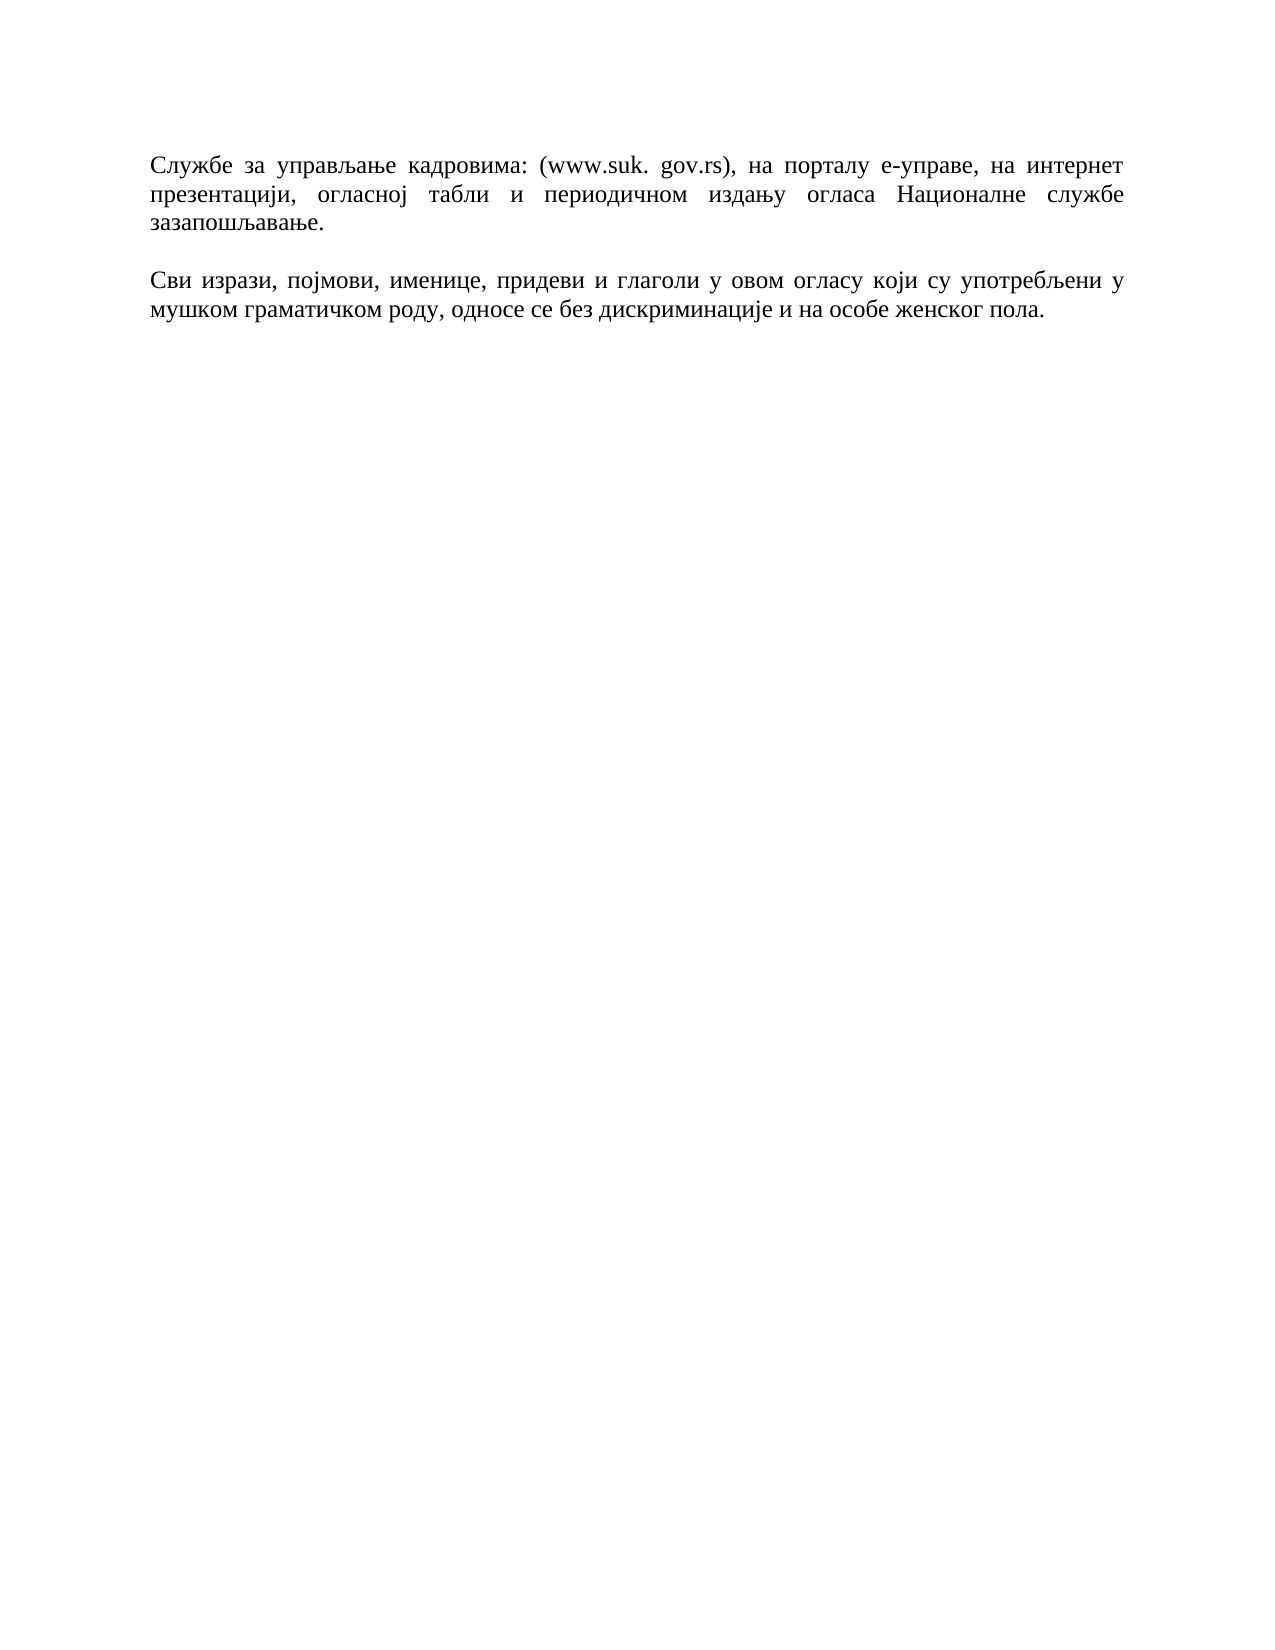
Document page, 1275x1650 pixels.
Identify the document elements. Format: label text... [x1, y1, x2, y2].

text Сви изрази, појмови, именице, придеви и глаголи у овом огласу који су употребљени у мушком граматичком роду, односе се без дискриминације и на особе женског пола. [150, 265, 1125, 322]
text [150, 150, 1125, 236]
